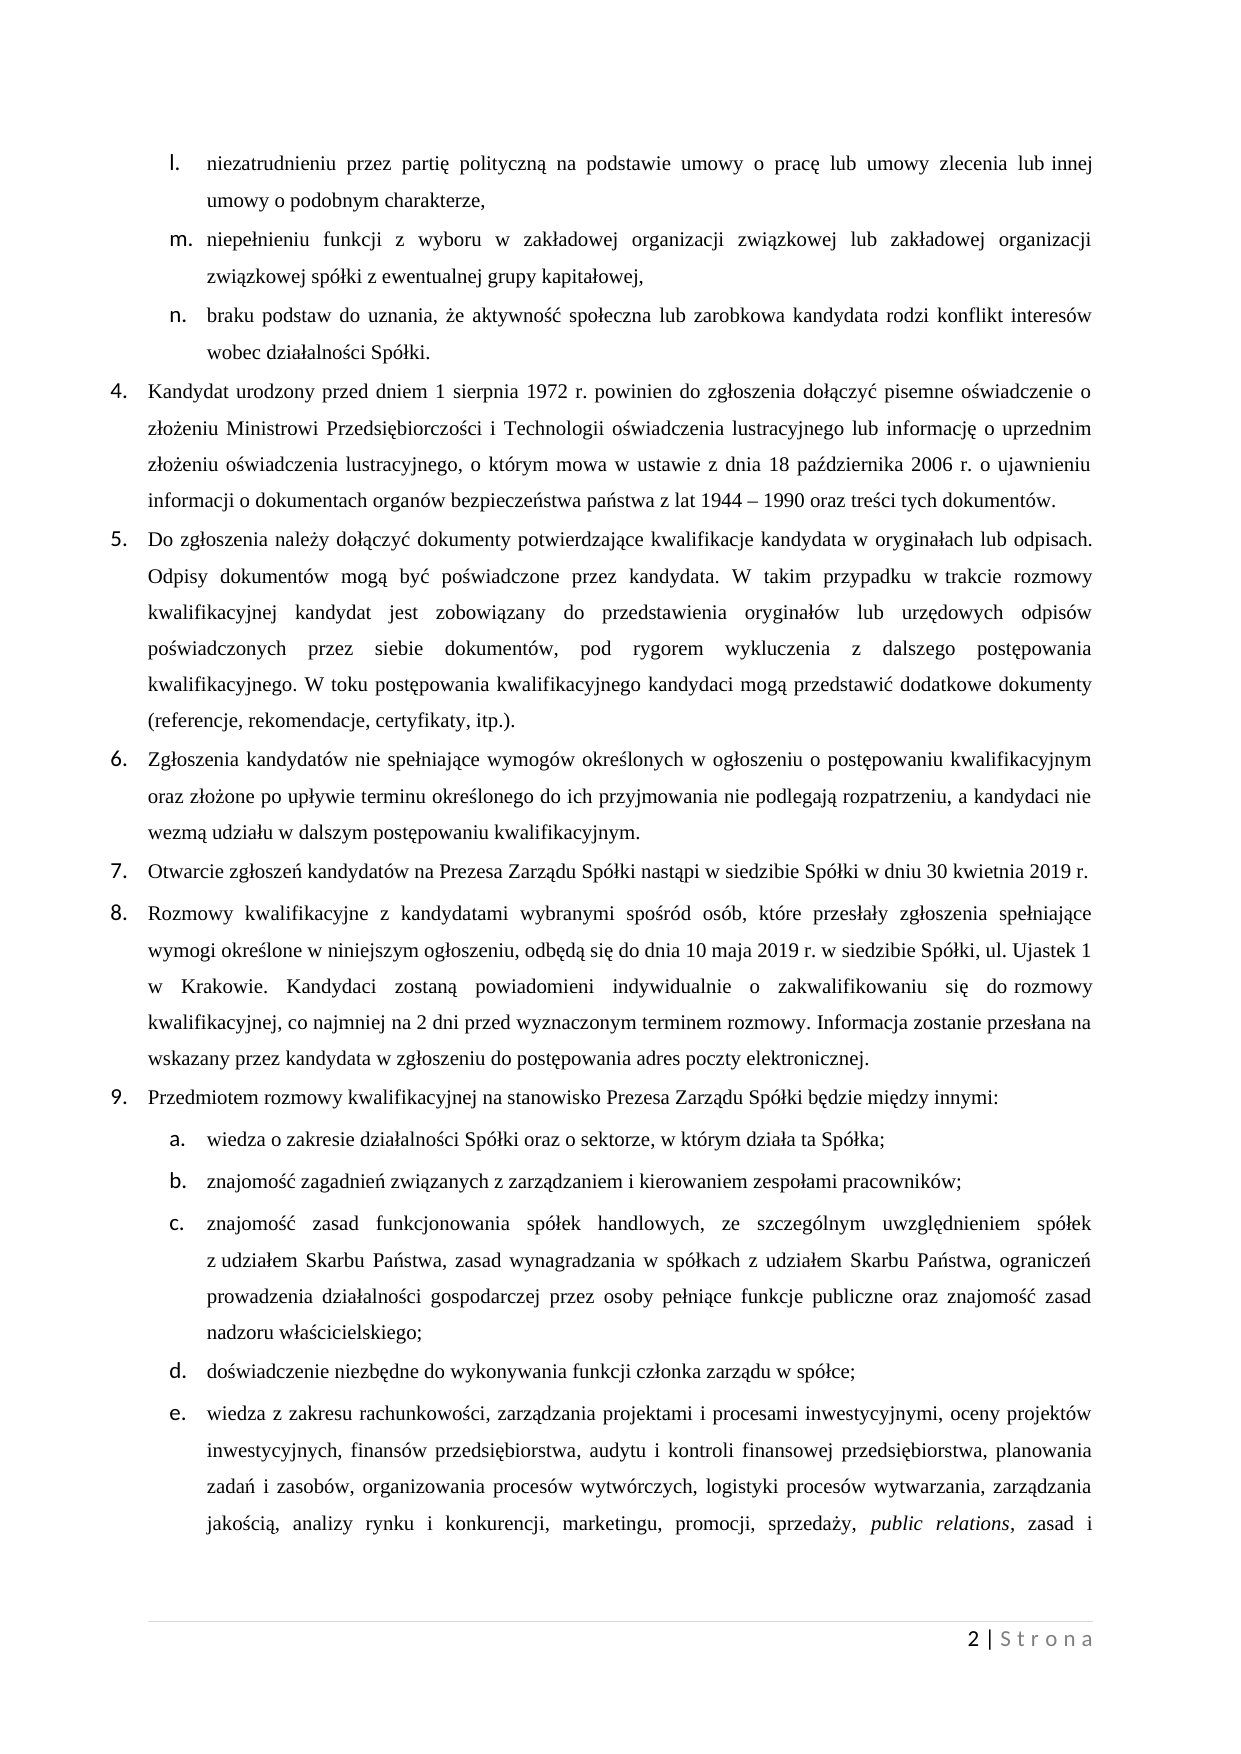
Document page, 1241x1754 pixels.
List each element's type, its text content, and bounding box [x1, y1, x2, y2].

list Przedmiotem rozmowy kwalifikacyjnej na stanowisko Prezesa Zarządu Spółki będzie między innymi: [110, 1082, 1093, 1110]
list Otwarcie zgłoszeń kandydatów na Prezesa Zarządu Spółki nastąpi w siedzibie Spółki w dniu 30 kwietnia 2019 r. [110, 856, 1093, 884]
list braku podstaw do uznania, że aktywność społeczna lub zarobkowa kandydata rodzi konflikt interesów wobec działalności Spółki. [169, 300, 1093, 364]
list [169, 1398, 1093, 1534]
list wiedza o zakresie działalności Spółki oraz o sektorze, w którym działa ta Spółka; [169, 1124, 1093, 1152]
list Kandydat urodzony przed dniem 1 sierpnia 1972 r. powinien do zgłoszenia dołączyć pisemne oświadczenie o złożeniu Ministrowi Przedsiębiorczości i Technologii oświadczenia lustracyjnego lub informację o uprzednim złożeniu oświadczenia lustracyjnego, o którym mowa w ustawie z dnia 18 października 2006 r. o ujawnieniu informacji o dokumentach organów bezpieczeństwa państwa z lat 1944 – 1990 oraz treści tych dokumentów. [110, 376, 1093, 512]
list niezatrudnieniu przez partię polityczną na podstawie umowy o pracę lub umowy zlecenia lub innej umowy o podobnym charakterze, [169, 148, 1093, 212]
list doświadczenie niezbędne do wykonywania funkcji członka zarządu w spółce; [169, 1356, 1093, 1384]
list znajomość zagadnień związanych z zarządzaniem i kierowaniem zespołami pracowników; [169, 1166, 1093, 1194]
list Rozmowy kwalifikacyjne z kandydatami wybranymi spośród osób, które przesłały zgłoszenia spełniające wymogi określone w niniejszym ogłoszeniu, odbędą się do dnia 10 maja 2019 r. w siedzibie Spółki, ul. Ujastek 1 w Krakowie. Kandydaci zostaną powiadomieni indywidualnie o zakwalifikowaniu się do rozmowy kwalifikacyjnej, co najmniej na 2 dni przed wyznaczonym terminem rozmowy. Informacja zostanie przesłana na wskazany przez kandydata w zgłoszeniu do postępowania adres poczty elektronicznej. [110, 898, 1093, 1070]
list znajomość zasad funkcjonowania spółek handlowych, ze szczególnym uwzględnieniem spółek z udziałem Skarbu Państwa, zasad wynagradzania w spółkach z udziałem Skarbu Państwa, ograniczeń prowadzenia działalności gospodarczej przez osoby pełniące funkcje publiczne oraz znajomość zasad nadzoru właścicielskiego; [169, 1208, 1093, 1344]
list Zgłoszenia kandydatów nie spełniające wymogów określonych w ogłoszeniu o postępowaniu kwalifikacyjnym oraz złożone po upływie terminu określonego do ich przyjmowania nie podlegają rozpatrzeniu, a kandydaci nie wezmą udziału w dalszym postępowaniu kwalifikacyjnym. [110, 744, 1093, 844]
list Do zgłoszenia należy dołączyć dokumenty potwierdzające kwalifikacje kandydata w oryginałach lub odpisach. Odpisy dokumentów mogą być poświadczone przez kandydata. W takim przypadku w trakcie rozmowy kwalifikacyjnej kandydat jest zobowiązany do przedstawienia oryginałów lub urzędowych odpisów poświadczonych przez siebie dokumentów, pod rygorem wykluczenia z dalszego postępowania kwalifikacyjnego. W toku postępowania kwalifikacyjnego kandydaci mogą przedstawić dodatkowe dokumenty (referencje, rekomendacje, certyfikaty, itp.). [110, 524, 1093, 732]
list niepełnieniu funkcji z wyboru w zakładowej organizacji związkowej lub zakładowej organizacji związkowej spółki z ewentualnej grupy kapitałowej, [169, 224, 1093, 288]
